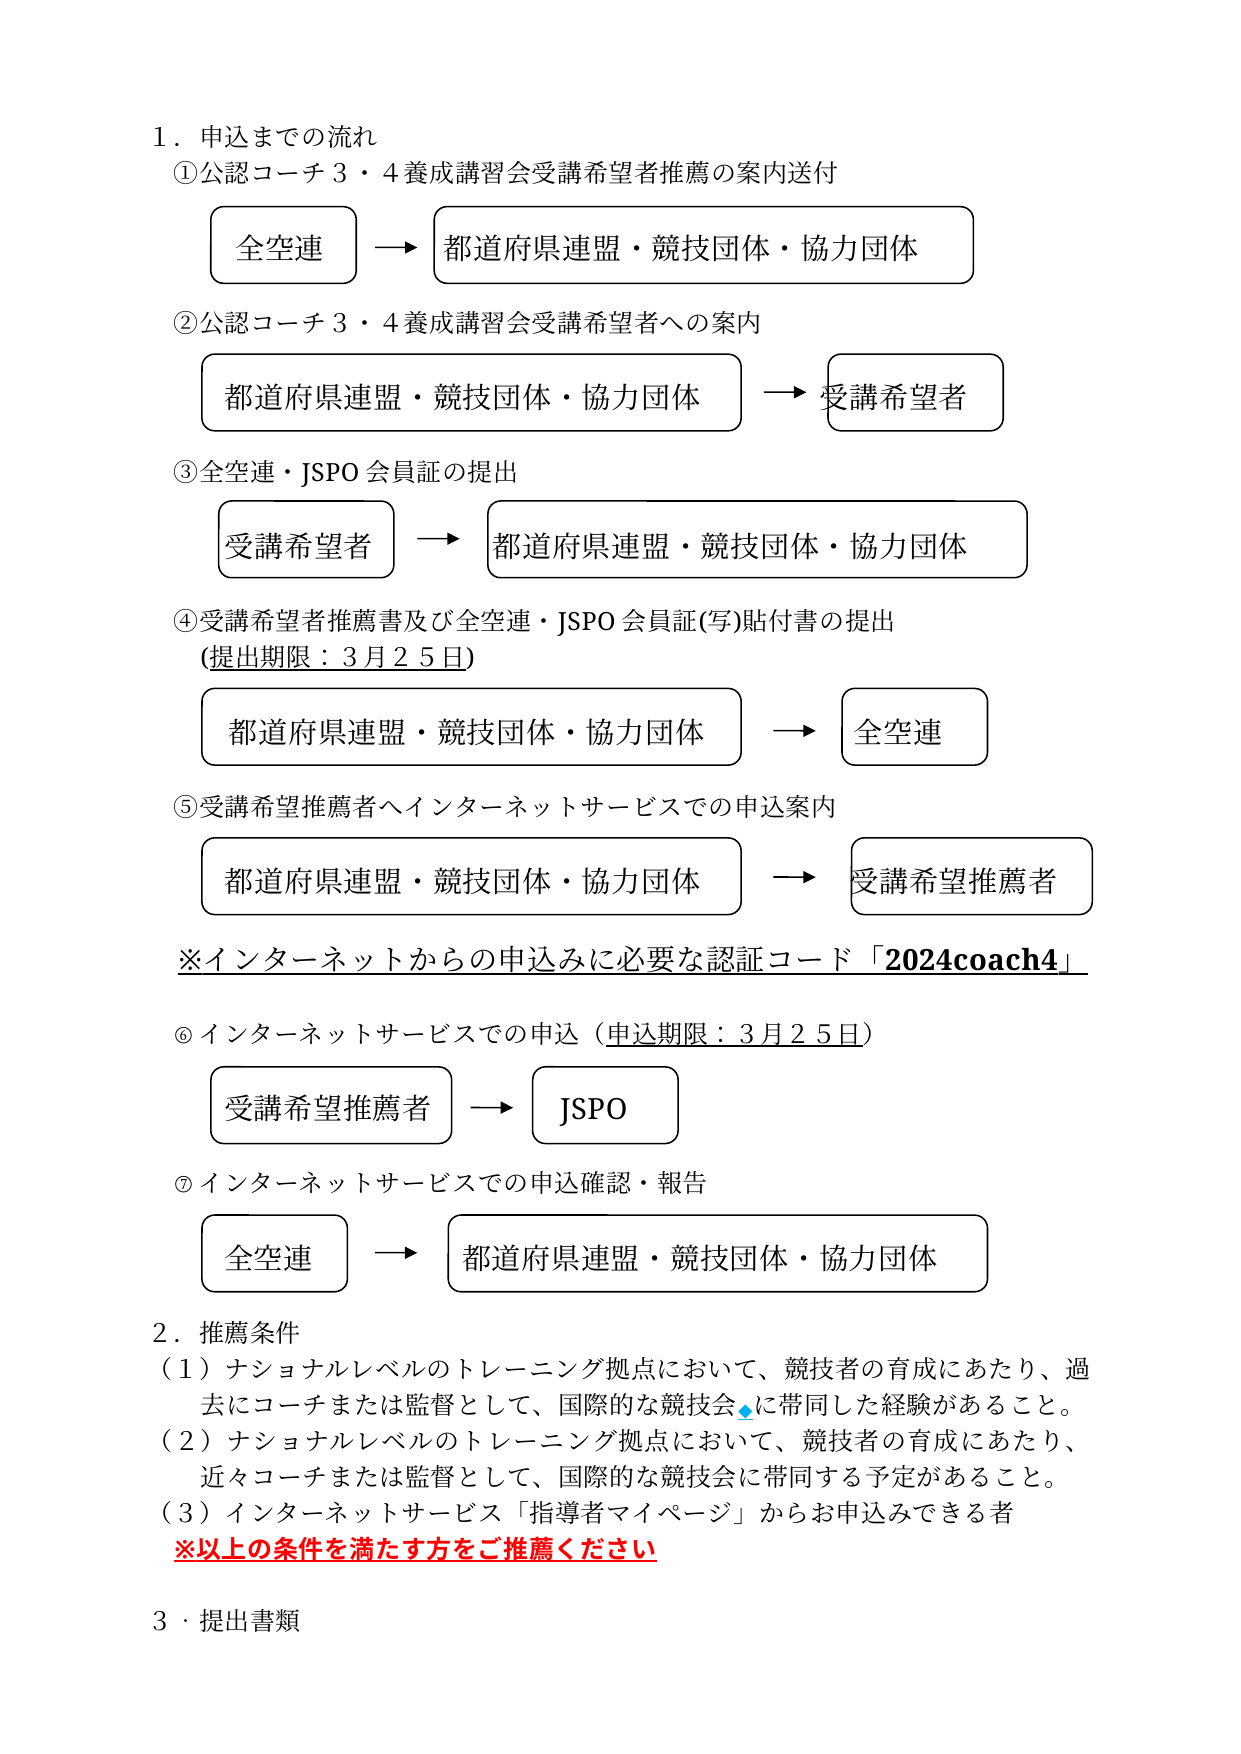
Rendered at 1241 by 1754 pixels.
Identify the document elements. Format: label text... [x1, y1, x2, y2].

text ※以上の条件を満たす方をご推薦ください [148, 1529, 1092, 1566]
text 受講希望者 都道府県連盟・競技団体・協力団体 [148, 524, 1092, 566]
text ⑦インターネットサービスでの申込確認・報告 [148, 1164, 1092, 1200]
text ③全空連・JSPO会員証の提出 [148, 453, 1092, 489]
text １．申込までの流れ [148, 118, 1092, 154]
text 全空連 都道府県連盟・競技団体・協力団体 [148, 226, 1092, 268]
text ⑤受講希望推薦者へインターネットサービスでの申込案内 [148, 787, 1092, 823]
text ②公認コーチ３・４養成講習会受講希望者への案内 [148, 303, 1092, 339]
text （３）インターネットサービス「指導者マイページ」からお申込みできる者 [148, 1493, 1092, 1529]
text （１）ナショナルレベルのトレーニング拠点において、競技者の育成にあたり、過去にコーチまたは監督として、国際的な競技会◆に帯同した経験があること。 [148, 1349, 1092, 1422]
text （２）ナショナルレベルのトレーニング拠点において、競技者の育成にあたり、近々コーチまたは監督として、国際的な競技会に帯同する予定があること。 [148, 1422, 1092, 1493]
text ④受講希望者推薦書及び全空連・JSPO会員証(写)貼付書の提出 [148, 602, 1092, 638]
text 都道府県連盟・競技団体・協力団体 受講希望者 [148, 375, 1092, 417]
text ※インターネットからの申込みに必要な認証コード「2024coach4」 [148, 937, 1092, 979]
text (提出期限：３月２５日) [148, 638, 1092, 674]
text ２．推薦条件 [148, 1313, 1092, 1349]
text ３．提出書類 [148, 1601, 1092, 1637]
text 都道府県連盟・競技団体・協力団体 受講希望推薦者 [148, 859, 1092, 901]
text ⑥インターネットサービスでの申込（申込期限：３月２５日） [148, 1014, 1092, 1051]
text ①公認コーチ３・４養成講習会受講希望者推薦の案内送付 [148, 154, 1092, 190]
text 都道府県連盟・競技団体・協力団体 全空連 [148, 710, 1092, 752]
text 全空連 都道府県連盟・競技団体・協力団体 [148, 1236, 1092, 1278]
text 受講希望推薦者 JSPO [148, 1086, 1092, 1128]
